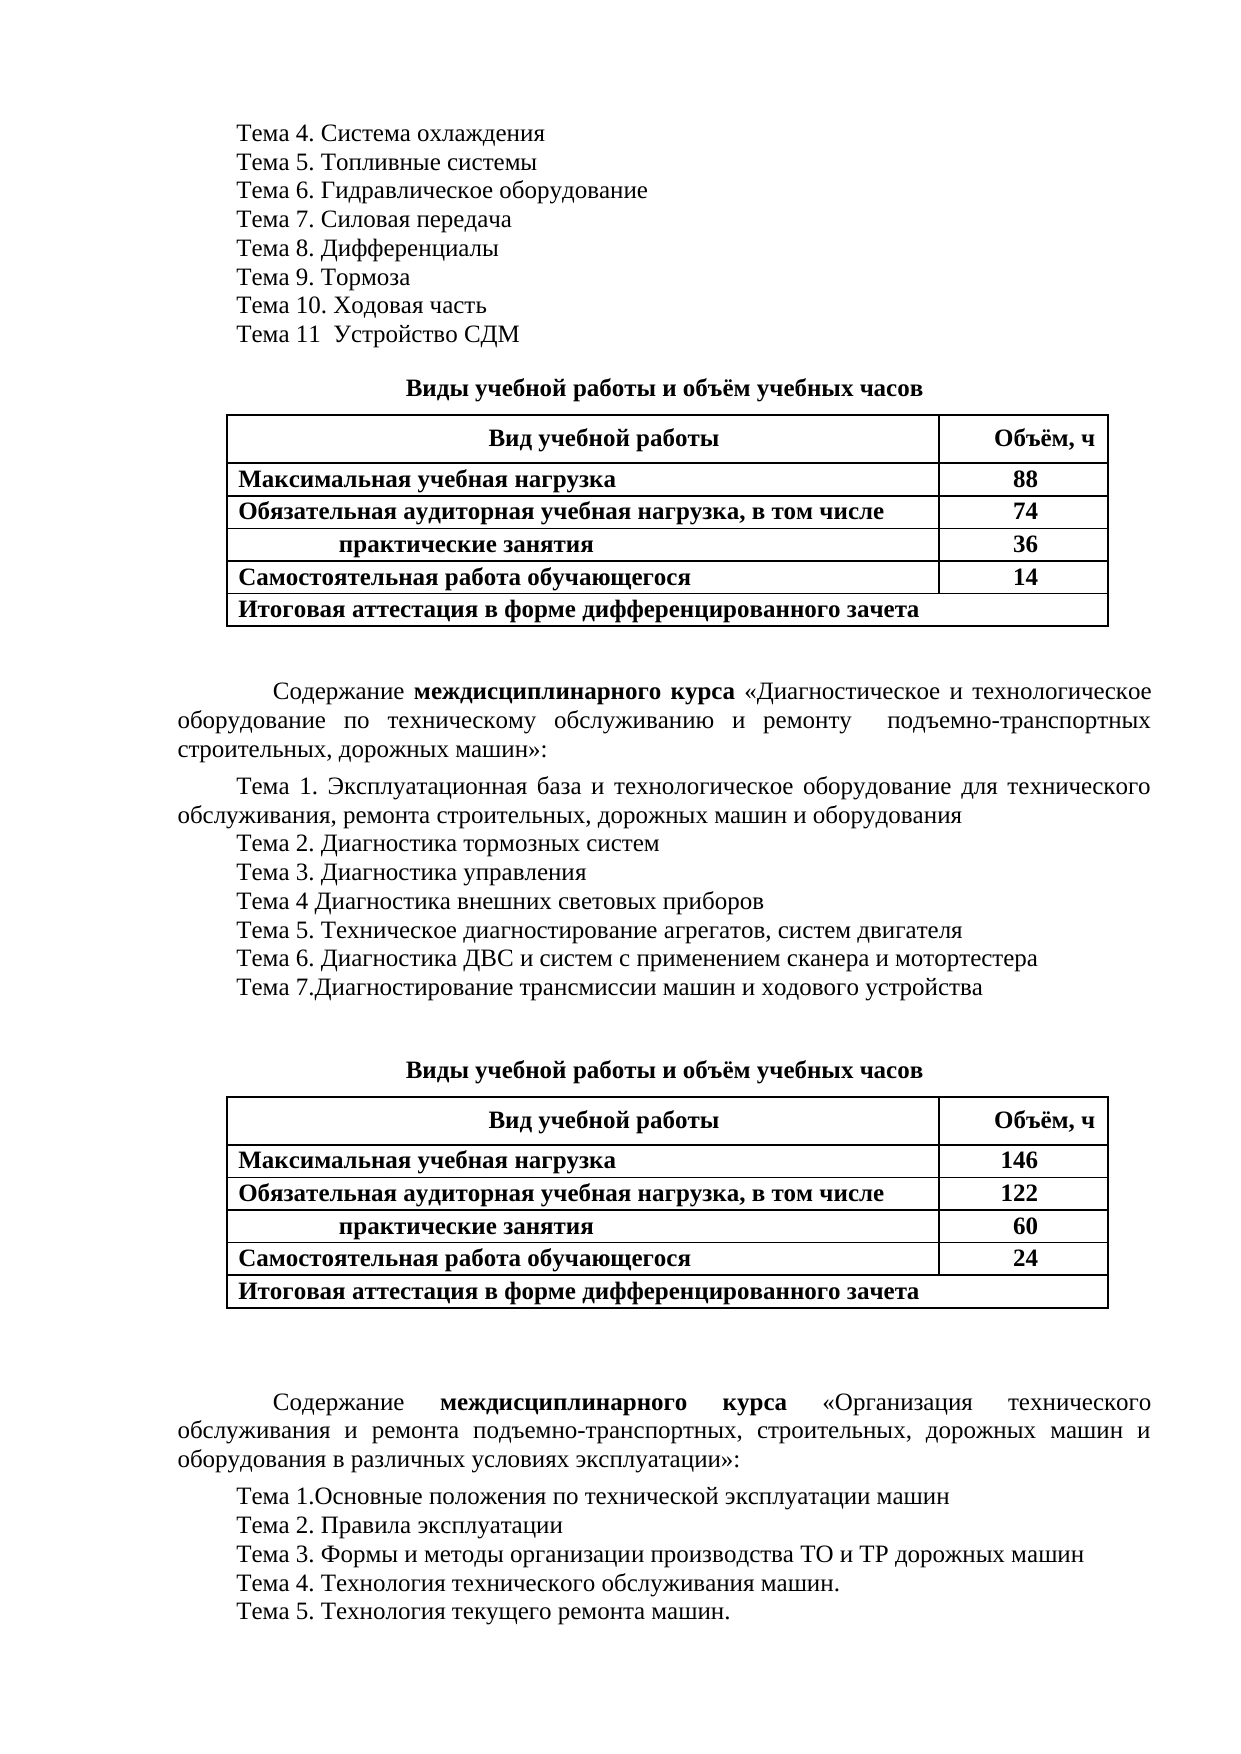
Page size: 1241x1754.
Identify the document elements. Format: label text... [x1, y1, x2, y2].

text Тема 1.Основные положения по технической эксплуатации машин [177, 1481, 1152, 1510]
text Тема 2. Правила эксплуатации [177, 1510, 1152, 1539]
text Виды учебной работы и объём учебных часов [177, 1055, 1152, 1083]
text Содержание междисциплинарного курса «Диагностическое и технологическое оборудование по техническому обслуживанию и ремонту подъемно-транспортных строительных, дорожных машин»: [177, 676, 1152, 763]
text Тема 4 Диагностика внешних световых приборов [177, 886, 1152, 915]
table_cell 122 [940, 1178, 1107, 1209]
table_cell 74 [940, 497, 1107, 527]
text Тема 7. Силовая передача [177, 204, 1152, 233]
table_header Объём, ч [940, 1098, 1107, 1144]
text Тема 4. Технология технического обслуживания машин. [177, 1568, 1152, 1596]
text Тема 3. Формы и методы организации производства ТО и ТР дорожных машин [177, 1539, 1152, 1568]
text Тема 6. Диагностика ДВС и систем с применением сканера и мотортестера [177, 943, 1152, 972]
table_cell Итоговая аттестация в форме дифференцированного зачета [228, 594, 1107, 625]
text Тема 6. Гидравлическое оборудование [177, 176, 1152, 204]
table_cell Обязательная аудиторная учебная нагрузка, в том числе [228, 497, 938, 527]
text Тема 4. Система охлаждения [177, 118, 1152, 147]
text Тема 5. Техническое диагностирование агрегатов, систем двигателя [177, 915, 1152, 943]
table_cell 88 [940, 464, 1107, 495]
text Тема 10. Ходовая часть [177, 291, 1152, 319]
text Тема 8. Дифференциалы [177, 233, 1152, 262]
table_cell Максимальная учебная нагрузка [228, 464, 938, 495]
table_cell 146 [940, 1146, 1107, 1177]
text Виды учебной работы и объём учебных часов [177, 373, 1152, 402]
table_cell Итоговая аттестация в форме дифференцированного зачета [228, 1276, 1107, 1307]
table_header Вид учебной работы [228, 1098, 938, 1144]
table_cell Самостоятельная работа обучающегося [228, 1243, 938, 1274]
table_cell 60 [940, 1211, 1107, 1242]
table_cell 14 [940, 562, 1107, 593]
table_cell практические занятия [228, 529, 938, 560]
table_cell Самостоятельная работа обучающегося [228, 562, 938, 593]
text Тема 11 Устройство СДМ [177, 319, 1152, 348]
text Тема 1. Эксплуатационная база и технологическое оборудование для технического обслуживания, ремонта строительных, дорожных машин и оборудования [177, 771, 1152, 828]
table_cell 36 [940, 529, 1107, 560]
text Тема 9. Тормоза [177, 262, 1152, 291]
text Тема 3. Диагностика управления [177, 857, 1152, 886]
text Тема 5. Топливные системы [177, 147, 1152, 176]
table_header Вид учебной работы [228, 416, 938, 462]
table_cell 24 [940, 1243, 1107, 1274]
text Тема 5. Технология текущего ремонта машин. [177, 1596, 1152, 1625]
table_cell Обязательная аудиторная учебная нагрузка, в том числе [228, 1178, 938, 1209]
table_cell Максимальная учебная нагрузка [228, 1146, 938, 1177]
text Содержание междисциплинарного курса «Организация технического обслуживания и ремонта подъемно-транспортных, строительных, дорожных машин и оборудования в различных условиях эксплуатации»: [177, 1387, 1152, 1473]
text Тема 7.Диагностирование трансмиссии машин и ходового устройства [177, 972, 1152, 1001]
table_header Объём, ч [940, 416, 1107, 462]
table_cell практические занятия [228, 1211, 938, 1242]
text Тема 2. Диагностика тормозных систем [177, 828, 1152, 857]
